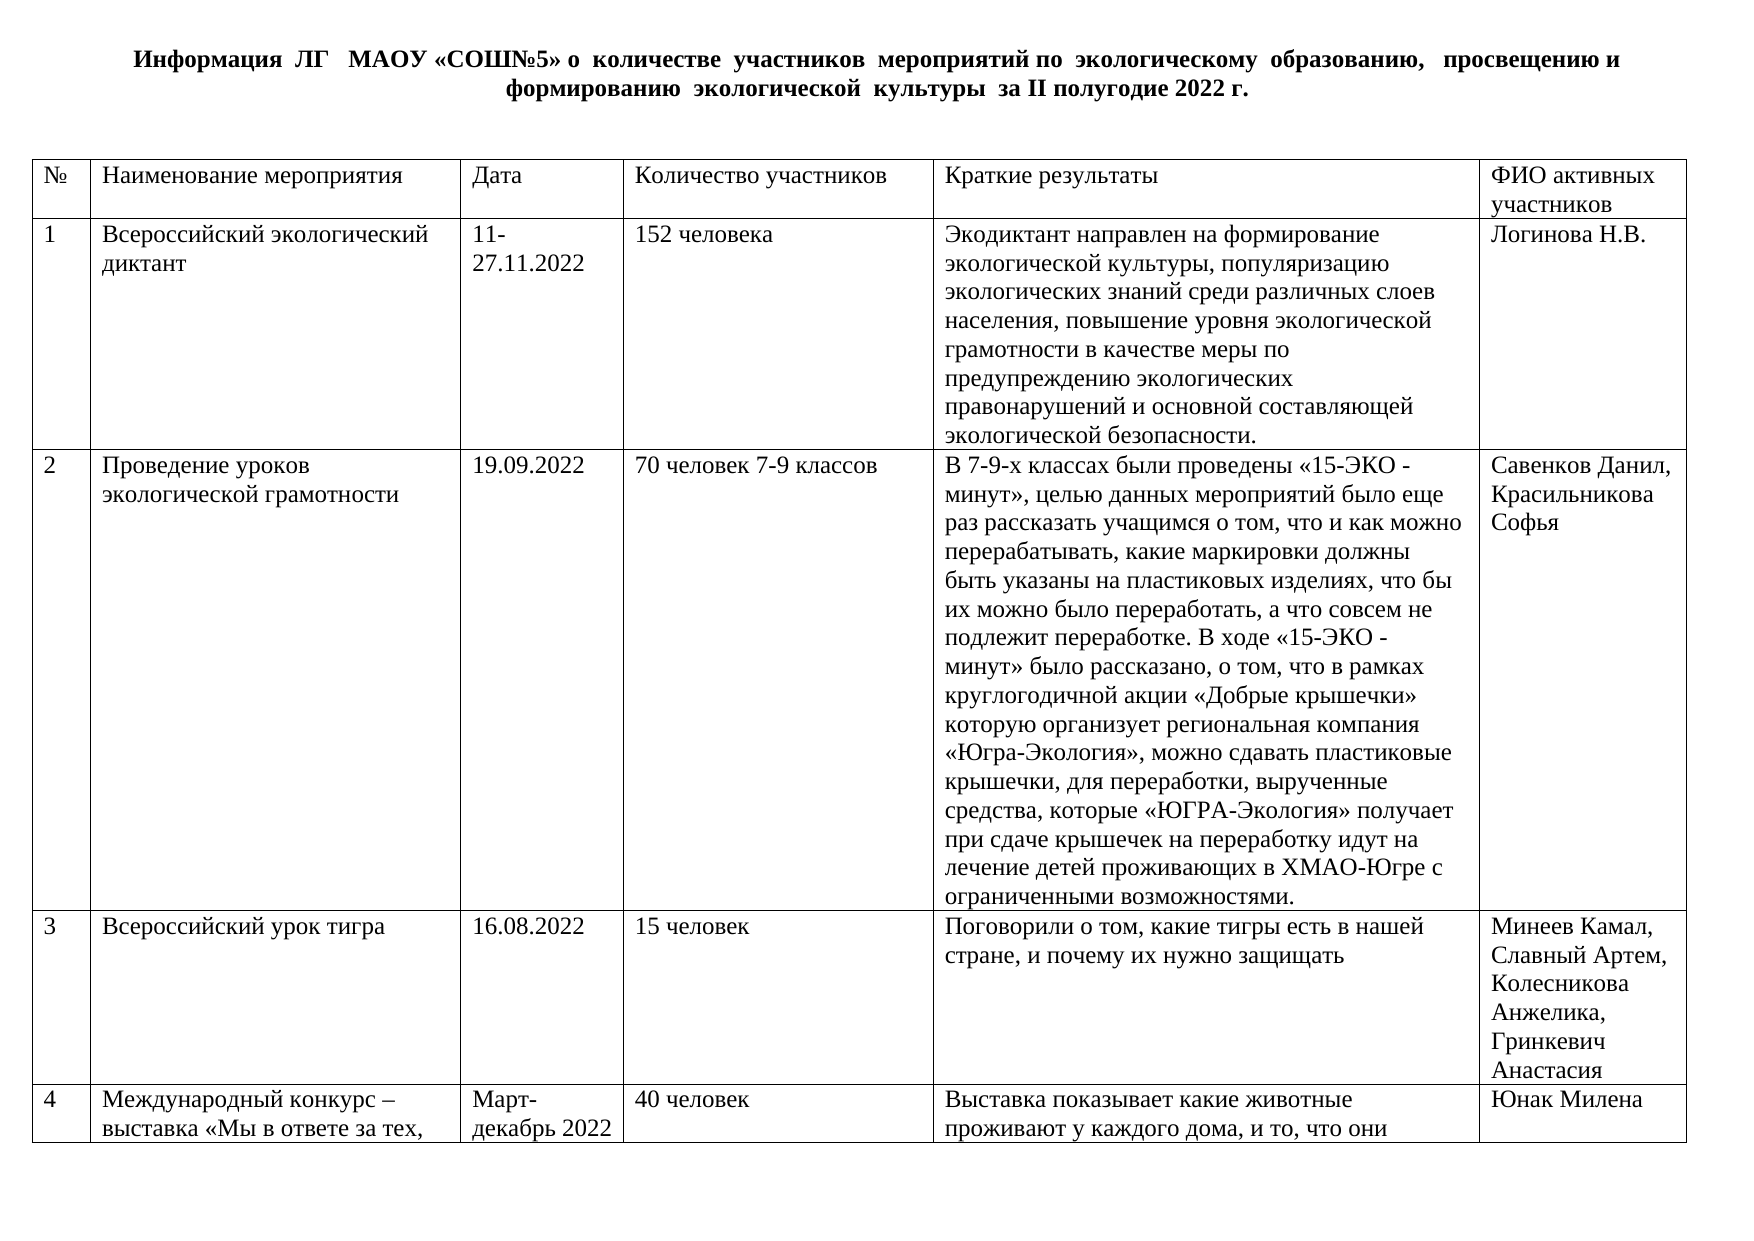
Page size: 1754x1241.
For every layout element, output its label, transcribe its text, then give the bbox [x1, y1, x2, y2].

table_header Наименование мероприятия [91, 160, 460, 218]
table_cell 3 [33, 911, 90, 1083]
table_cell Логинова Н.В. [1480, 219, 1686, 449]
table_header ФИО активных участников [1480, 160, 1686, 218]
table_cell 1 [33, 219, 90, 449]
table_cell 4 [33, 1085, 90, 1142]
table_cell Всероссийский урок тигра [91, 911, 460, 1083]
table_header Краткие результаты [934, 160, 1479, 218]
table_cell 70 человек 7-9 классов [624, 450, 933, 910]
table_header Дата [461, 160, 623, 218]
table_cell Март-декабрь 2022 [461, 1085, 623, 1142]
table_cell Всероссийский экологический диктант [91, 219, 460, 449]
table_cell 15 человек [624, 911, 933, 1083]
table_header № [33, 160, 90, 218]
table_cell Поговорили о том, какие тигры есть в нашей стране, и почему их нужно защищать [934, 911, 1479, 1083]
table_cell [91, 1085, 460, 1142]
table_cell 16.08.2022 [461, 911, 623, 1083]
table_cell Юнак Милена [1480, 1085, 1686, 1142]
table_cell 152 человека [624, 219, 933, 449]
table_header Количество участников [624, 160, 933, 218]
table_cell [934, 1085, 1479, 1142]
table_cell 40 человек [624, 1085, 933, 1142]
table_cell Савенков Данил, Красильникова Софья [1480, 450, 1686, 910]
text Информация ЛГ МАОУ «СОШ№5» о количестве участников мероприятий по экологическому образованию, просвещению и формированию экологической культуры за II полугодие 2022 г. [118, 44, 1636, 102]
table_cell В 7-9-х классах были проведены «15-ЭКО - минут», целью данных мероприятий было еще раз рассказать учащимся о том, что и как можно перерабатывать, какие маркировки должны быть указаны на пластиковых изделиях, что бы их можно было переработать, а что совсем не подлежит переработке. В ходе «15-ЭКО - минут» было рассказано, о том, что в рамках круглогодичной акции «Добрые крышечки» которую организует региональная компания «Югра-Экология», можно сдавать пластиковые крышечки, для переработки, вырученные средства, которые «ЮГРА-Экология» получает при сдаче крышечек на переработку идут на лечение детей проживающих в ХМАО-Югре с ограниченными возможностями. [934, 450, 1479, 910]
table_cell 2 [33, 450, 90, 910]
table_cell Экодиктант направлен на формирование экологической культуры, популяризацию экологических знаний среди различных слоев населения, повышение уровня экологической грамотности в качестве меры по предупреждению экологических правонарушений и основной составляющей экологической безопасности. [934, 219, 1479, 449]
table_cell 11-27.11.2022 [461, 219, 623, 449]
table_cell 19.09.2022 [461, 450, 623, 910]
table_cell Минеев Камал, Славный Артем, Колесникова Анжелика, Гринкевич Анастасия [1480, 911, 1686, 1083]
table_cell Проведение уроков экологической грамотности [91, 450, 460, 910]
